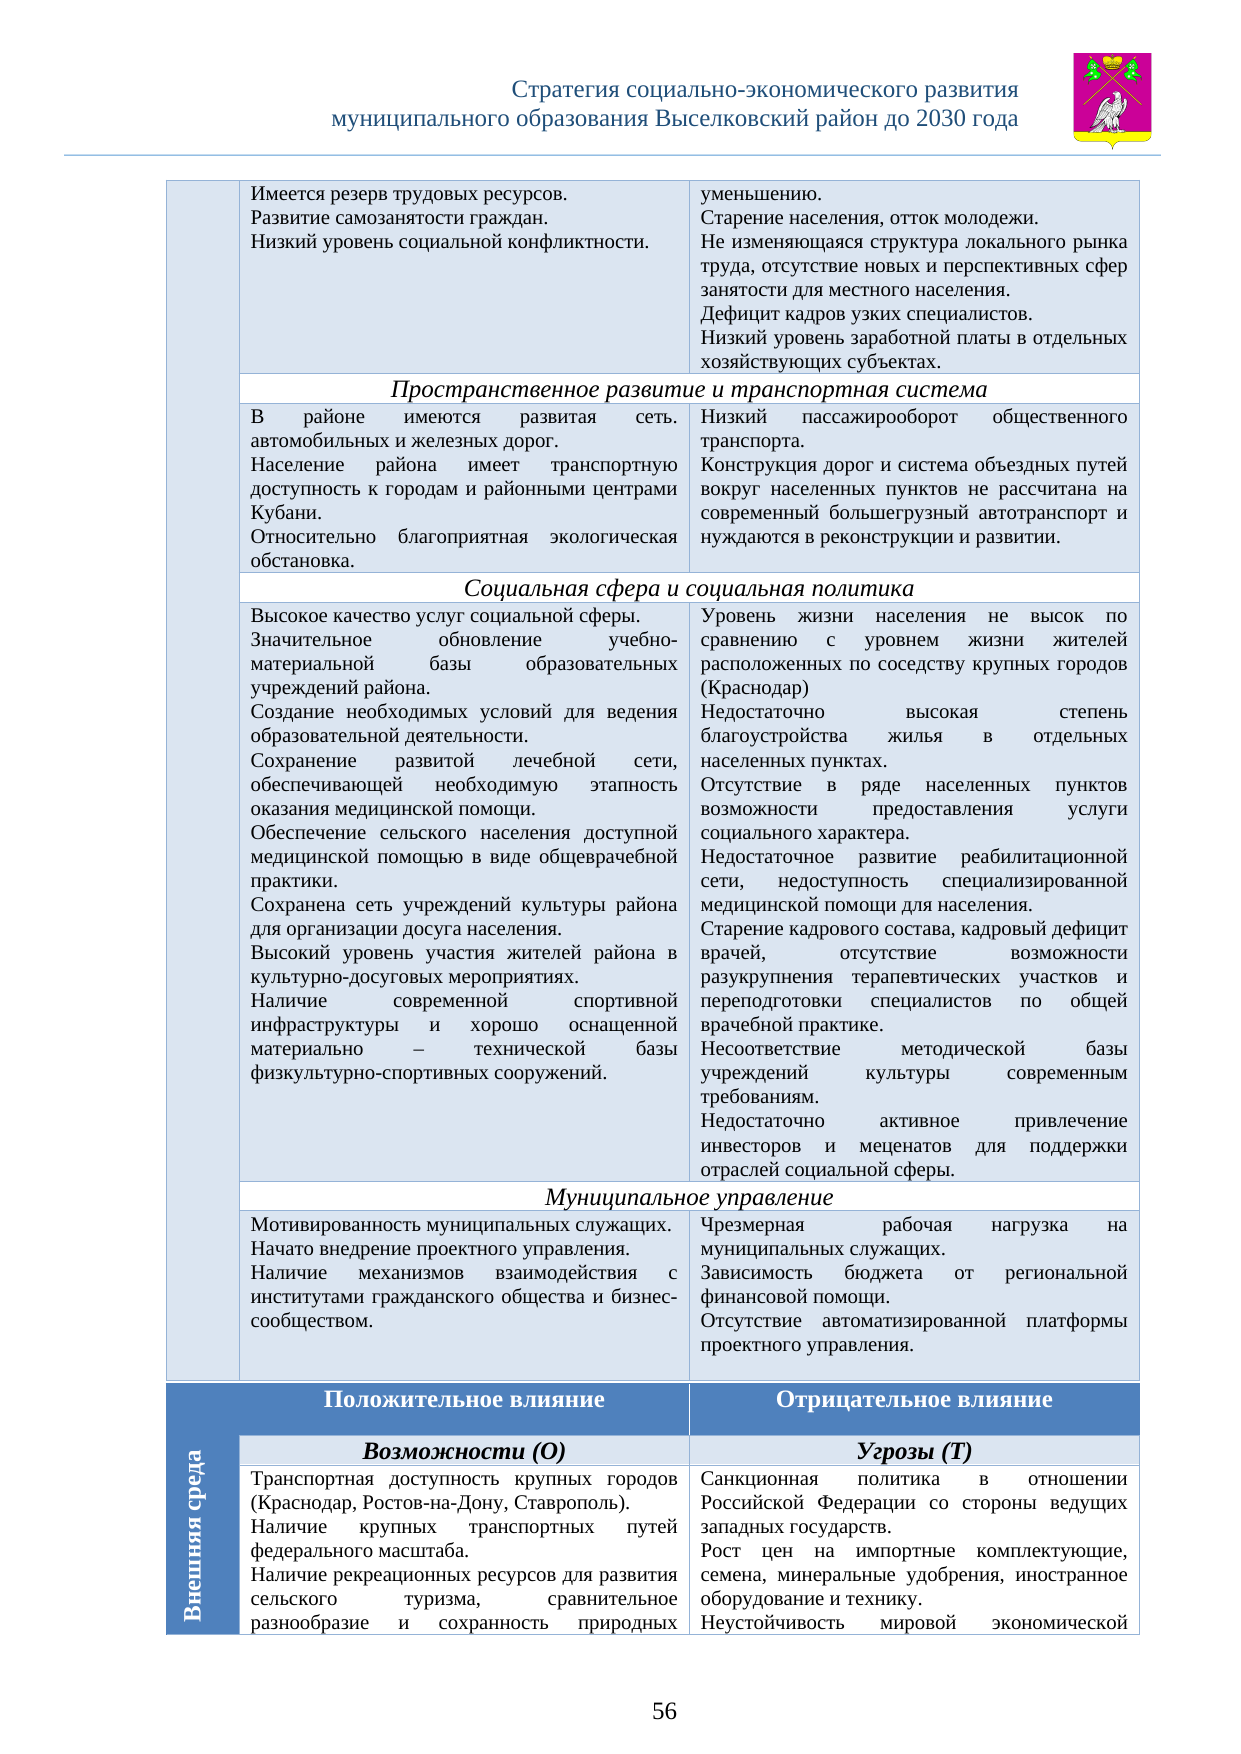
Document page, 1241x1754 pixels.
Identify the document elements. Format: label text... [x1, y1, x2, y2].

table_cell В районе имеются развитая сеть. автомобильных и железных дорог. Население района имеет транспортную доступность к городам и районными центрами Кубани. Относительно благоприятная экологическая обстановка. [240, 404, 689, 572]
table_cell Возможности (O) [240, 1436, 689, 1464]
table_header Внешняя среда [167, 1384, 239, 1634]
table_cell Низкий уровень официальной безработицы. Имеется резерв трудовых ресурсов. Развитие самозанятости граждан. Низкий уровень социальной конфликтности. [240, 181, 689, 373]
table_cell Чрезмерная рабочая нагрузка на муниципальных служащих. Зависимость бюджета от региональной финансовой помощи. Отсутствие автоматизированной платформы проектного управления. [690, 1211, 1139, 1380]
table_cell Пространственное развитие и транспортная система [240, 374, 1139, 403]
picture [1073, 53, 1152, 150]
table_cell Высокое качество услуг социальной сферы. Значительное обновление учебно-материальной базы образовательных учреждений района. Создание необходимых условий для ведения образовательной деятельности. Сохранение развитой лечебной сети, обеспечивающей необходимую этапность оказания медицинской помощи. Обеспечение сельского населения доступной медицинской помощью в виде общеврачебной практики. Сохранена сеть учреждений культуры района для организации досуга населения. Высокий уровень участия жителей района в культурно-досуговых мероприятиях. Наличие современной спортивной инфраструктуры и хорошо оснащенной материально – технической базы физкультурно-спортивных сооружений. [240, 603, 689, 1181]
table_cell Угрозы (T) [690, 1436, 1139, 1464]
table_cell Мотивированность муниципальных служащих. Начато внедрение проектного управления. Наличие механизмов взаимодействия с институтами гражданского общества и бизнес-сообществом. [240, 1211, 689, 1380]
table_header Положительное влияние [239, 1384, 689, 1435]
table_cell Уровень жизни населения не высок по сравнению с уровнем жизни жителей расположенных по соседству крупных городов (Краснодар) Недостаточно высокая степень благоустройства жилья в отдельных населенных пунктах. Отсутствие в ряде населенных пунктов возможности предоставления услуги социального характера. Недостаточное развитие реабилитационной сети, недоступность специализированной медицинской помощи для населения. Старение кадрового состава, кадровый дефицит врачей, отсутствие возможности разукрупнения терапевтических участков и переподготовки специалистов по общей врачебной практике. Несоответствие методической базы учреждений культуры современным требованиям. Недостаточно активное привлечение инвесторов и меценатов для поддержки отраслей социальной сферы. [690, 603, 1139, 1181]
table_header Отрицательное влияние [690, 1384, 1139, 1435]
table_cell Низкий пассажирооборот общественного транспорта. Конструкция дорог и система объездных путей вокруг населенных пунктов не рассчитана на современный большегрузный автотранспорт и нуждаются в реконструкции и развитии. [690, 404, 1139, 572]
table_cell Муниципальное управление [240, 1182, 1139, 1210]
table_cell Социальная сфера и социальная политика [240, 573, 1139, 602]
